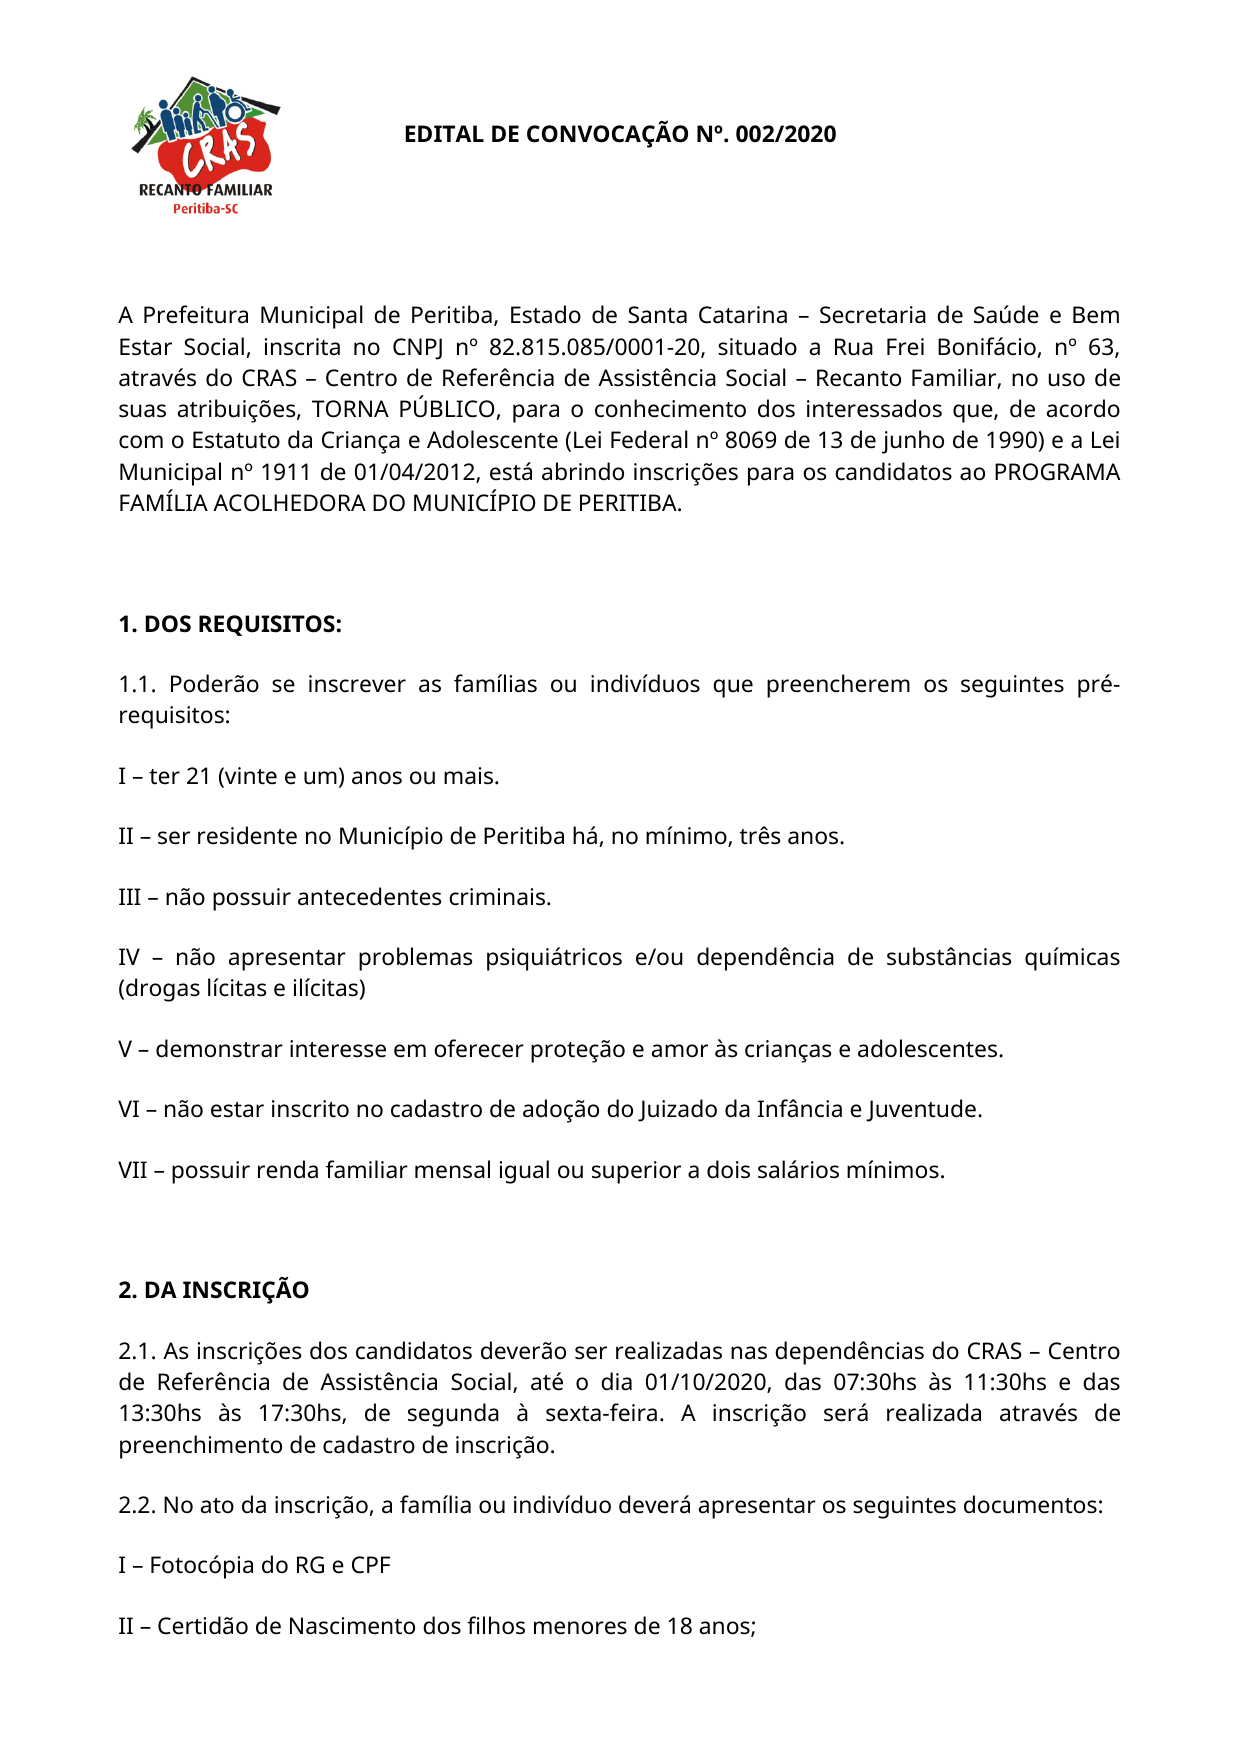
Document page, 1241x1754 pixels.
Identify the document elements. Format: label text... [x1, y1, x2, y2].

text VII – possuir renda familiar mensal igual ou superior a dois salários mínimos. [118, 1154, 1122, 1185]
text I – Fotocópia do RG e CPF [118, 1549, 1122, 1581]
text V – demonstrar interesse em oferecer proteção e amor às crianças e adolescentes. [118, 1033, 1122, 1064]
text II – ser residente no Município de Peritiba há, no mínimo, três anos. [118, 820, 1122, 852]
text II – Certidão de Nascimento dos filhos menores de 18 anos; [118, 1610, 1122, 1641]
text 1.1. Poderão se inscrever as famílias ou indivíduos que preencherem os seguintes pré-requisitos: [118, 668, 1122, 731]
text I – ter 21 (vinte e um) anos ou mais. [118, 760, 1122, 791]
text 2.2. No ato da inscrição, a família ou indivíduo deverá apresentar os seguintes documentos: [118, 1489, 1122, 1520]
picture [130, 149, 282, 216]
text EDITAL DE CONVOCAÇÃO Nº. 002/2020 [118, 118, 1122, 149]
text A Prefeitura Municipal de Peritiba, Estado de Santa Catarina – Secretaria de Saúde e Bem Estar Social, inscrita no CNPJ nº 82.815.085/0001-20, situado a Rua Frei Bonifácio, nº 63, através do CRAS – Centro de Referência de Assistência Social – Recanto Familiar, no uso de suas atribuições, TORNA PÚBLICO, para o conhecimento dos interessados que, de acordo com o Estatuto da Criança e Adolescente (Lei Federal nº 8069 de 13 de junho de 1990) e a Lei Municipal nº 1911 de 01/04/2012, está abrindo inscrições para os candidatos ao PROGRAMA FAMÍLIA ACOLHEDORA DO MUNICÍPIO DE PERITIBA. [118, 299, 1122, 518]
text 2. DA INSCRIÇÃO [118, 1274, 1122, 1306]
text 2.1. As inscrições dos candidatos deverão ser realizadas nas dependências do CRAS – Centro de Referência de Assistência Social, até o dia 01/10/2020, das 07:30hs às 11:30hs e das 13:30hs às 17:30hs, de segunda à sexta-feira. A inscrição será realizada através de preenchimento de cadastro de inscrição. [118, 1335, 1122, 1460]
text 1. DOS REQUISITOS: [118, 608, 1122, 639]
picture [130, 76, 282, 118]
text IV – não apresentar problemas psiquiátricos e/ou dependência de substâncias químicas (drogas lícitas e ilícitas) [118, 941, 1122, 1004]
text VI – não estar inscrito no cadastro de adoção do Juizado da Infância e Juventude. [118, 1093, 1122, 1124]
text III – não possuir antecedentes criminais. [118, 881, 1122, 912]
